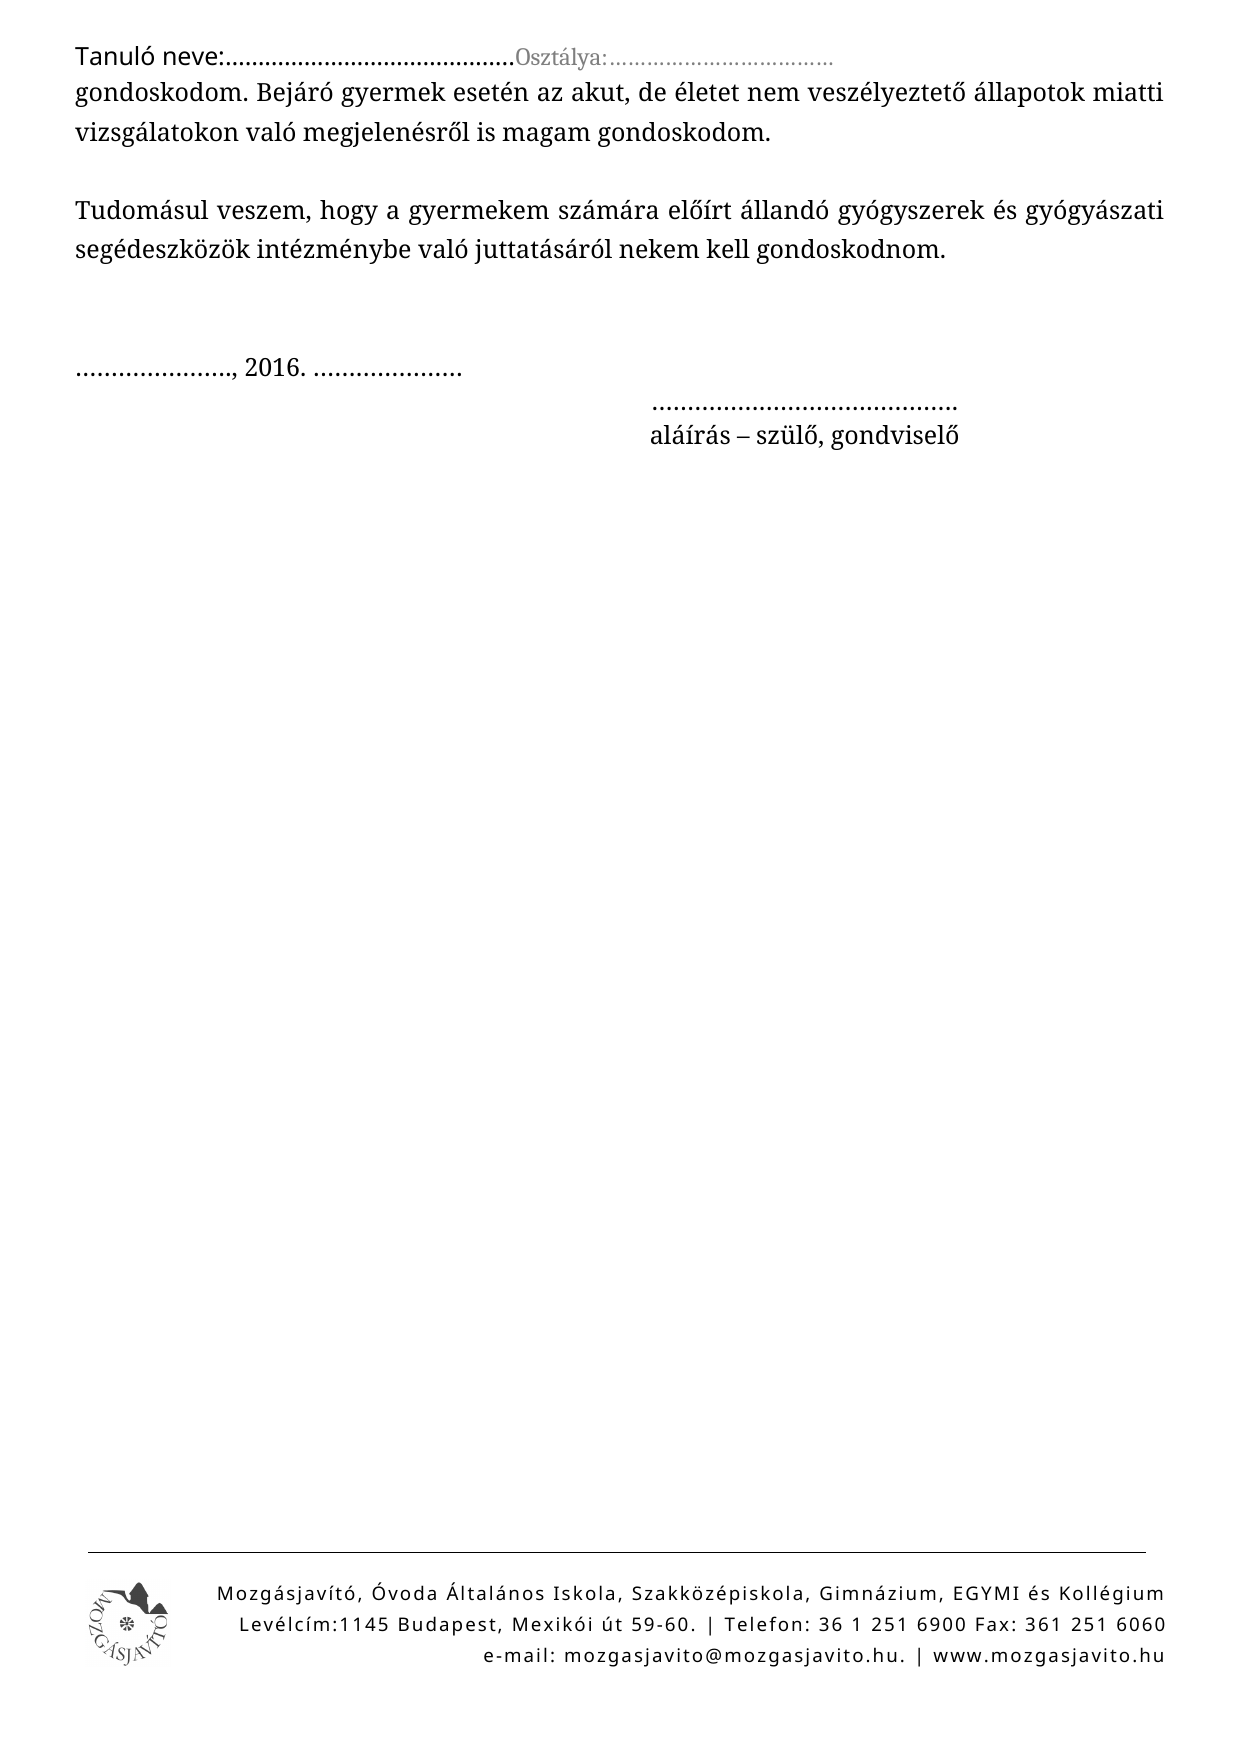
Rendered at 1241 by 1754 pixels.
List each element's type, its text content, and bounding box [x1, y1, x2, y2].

text Tudomásul veszem, hogy a gyermekem számára előírt állandó gyógyszerek és gyógyászati segédeszközök intézménybe való juttatásáról nekem kell gondoskodnom. [75, 192, 1165, 266]
text …………………., 2016. ………………… [75, 349, 1165, 383]
picture [85, 1579, 171, 1667]
text ……………………………………. [444, 383, 1165, 417]
text aláírás – szülő, gondviselő [444, 417, 1165, 451]
